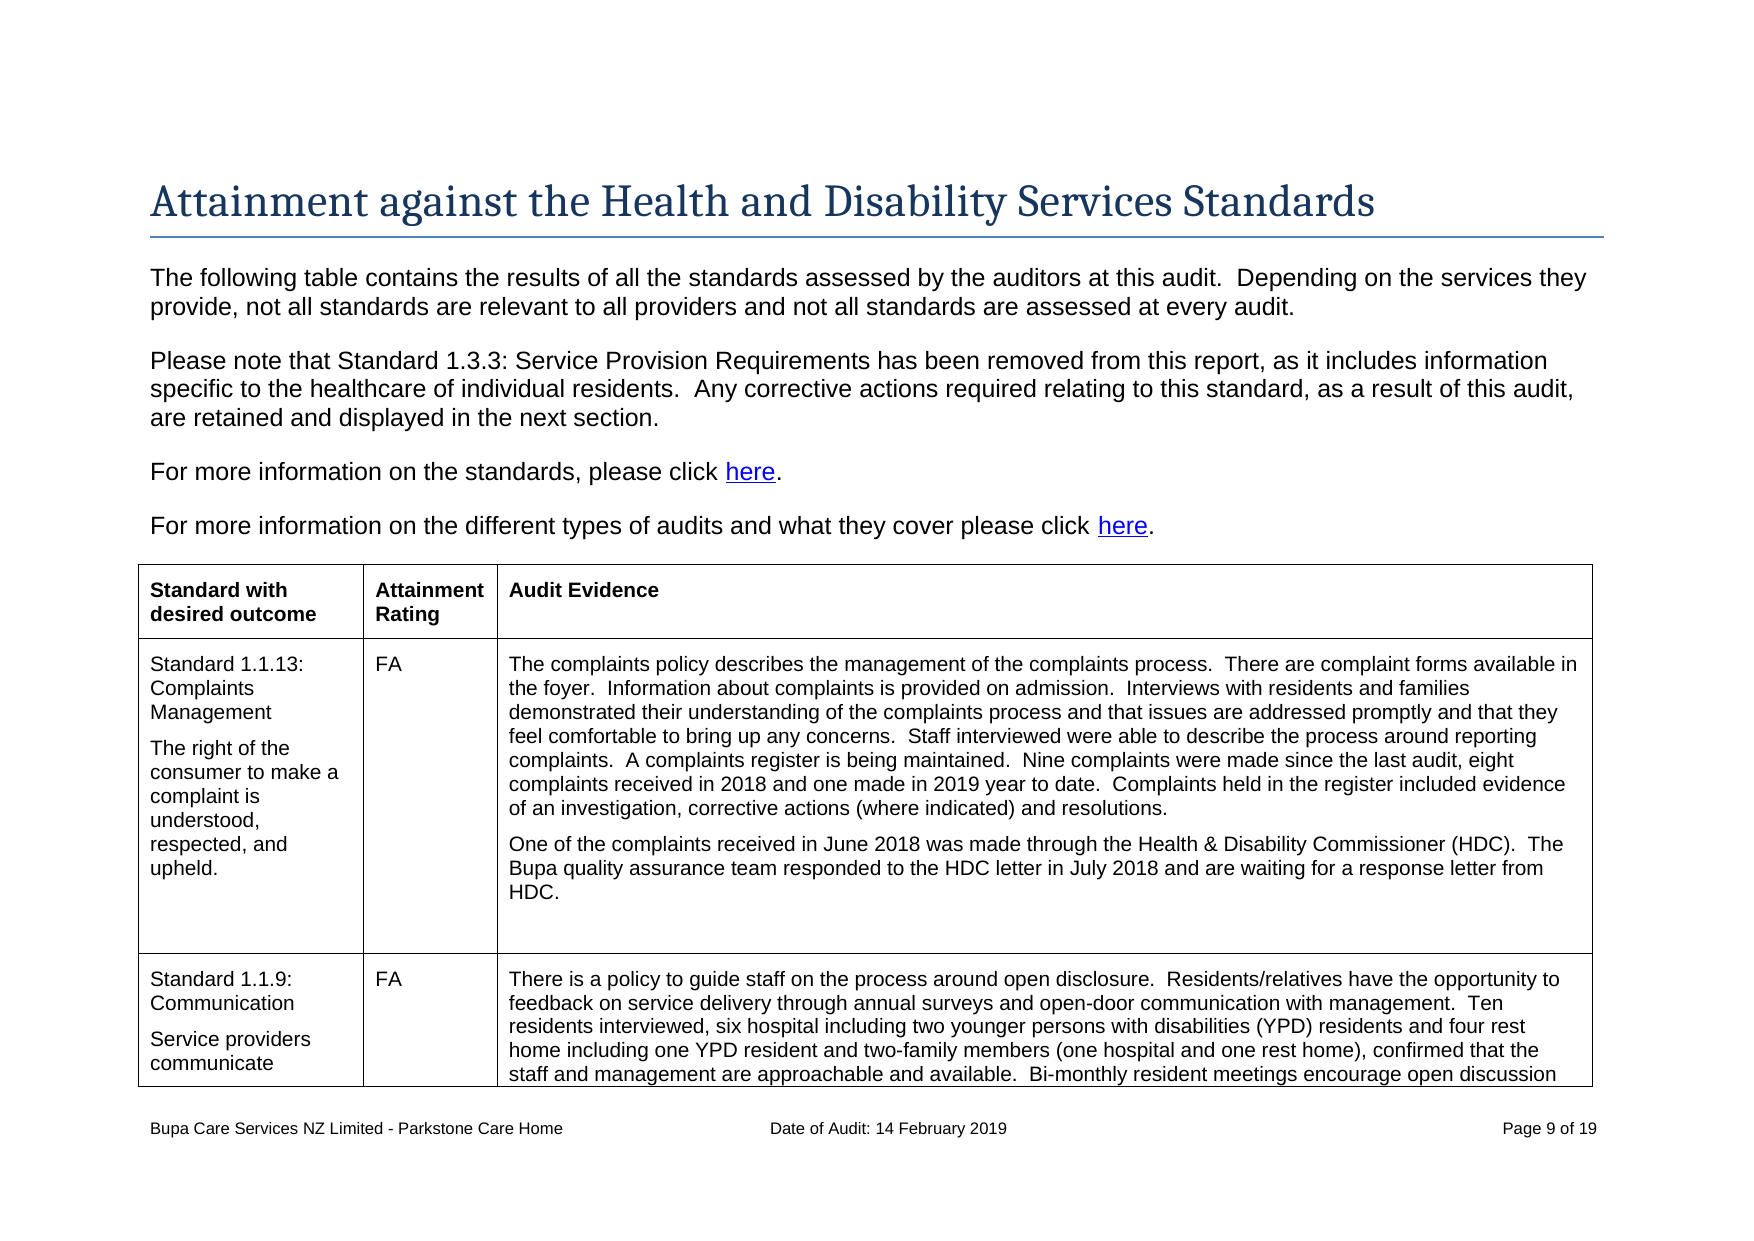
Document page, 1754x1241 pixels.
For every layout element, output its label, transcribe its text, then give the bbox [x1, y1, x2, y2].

text Please note that Standard 1.3.3: Service Provision Requirements has been removed from this report, as it includes information specific to the healthcare of individual residents. Any corrective actions required relating to this standard, as a result of this audit, are retained and displayed in the next section. [150, 346, 1604, 432]
table_header Audit Evidence [498, 565, 1592, 638]
subtitle Attainment against the Health and Disability Services Standards [150, 175, 1604, 236]
table_cell FA [364, 954, 497, 1086]
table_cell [139, 954, 363, 1086]
text For more information on the standards, please click here. [150, 457, 1604, 486]
table_header Standard with desired outcome [139, 565, 363, 638]
text For more information on the different types of audits and what they cover please click here. [150, 511, 1604, 539]
text The following table contains the results of all the standards assessed by the auditors at this audit. Depending on the services they provide, not all standards are relevant to all providers and not all standards are assessed at every audit. [150, 263, 1604, 321]
table_cell FA [364, 639, 497, 953]
table_cell The complaints policy describes the management of the complaints process. There are complaint forms available in the foyer. Information about complaints is provided on admission. Interviews with residents and families demonstrated their understanding of the complaints process and that issues are addressed promptly and that they feel comfortable to bring up any concerns. Staff interviewed were able to describe the process around reporting complaints. A complaints register is being maintained. Nine complaints were made since the last audit, eight complaints received in 2018 and one made in 2019 year to date. Complaints held in the register included evidence of an investigation, corrective actions (where indicated) and resolutions. One of the complaints received in June 2018 was made through the Health & Disability Commissioner (HDC). The Bupa quality assurance team responded to the HDC letter in July 2018 and are waiting for a response letter from HDC. [498, 639, 1592, 953]
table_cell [498, 954, 1592, 1086]
table_header Attainment Rating [364, 565, 497, 638]
table_cell Standard 1.1.13: Complaints Management The right of the consumer to make a complaint is understood, respected, and upheld. [139, 639, 363, 953]
